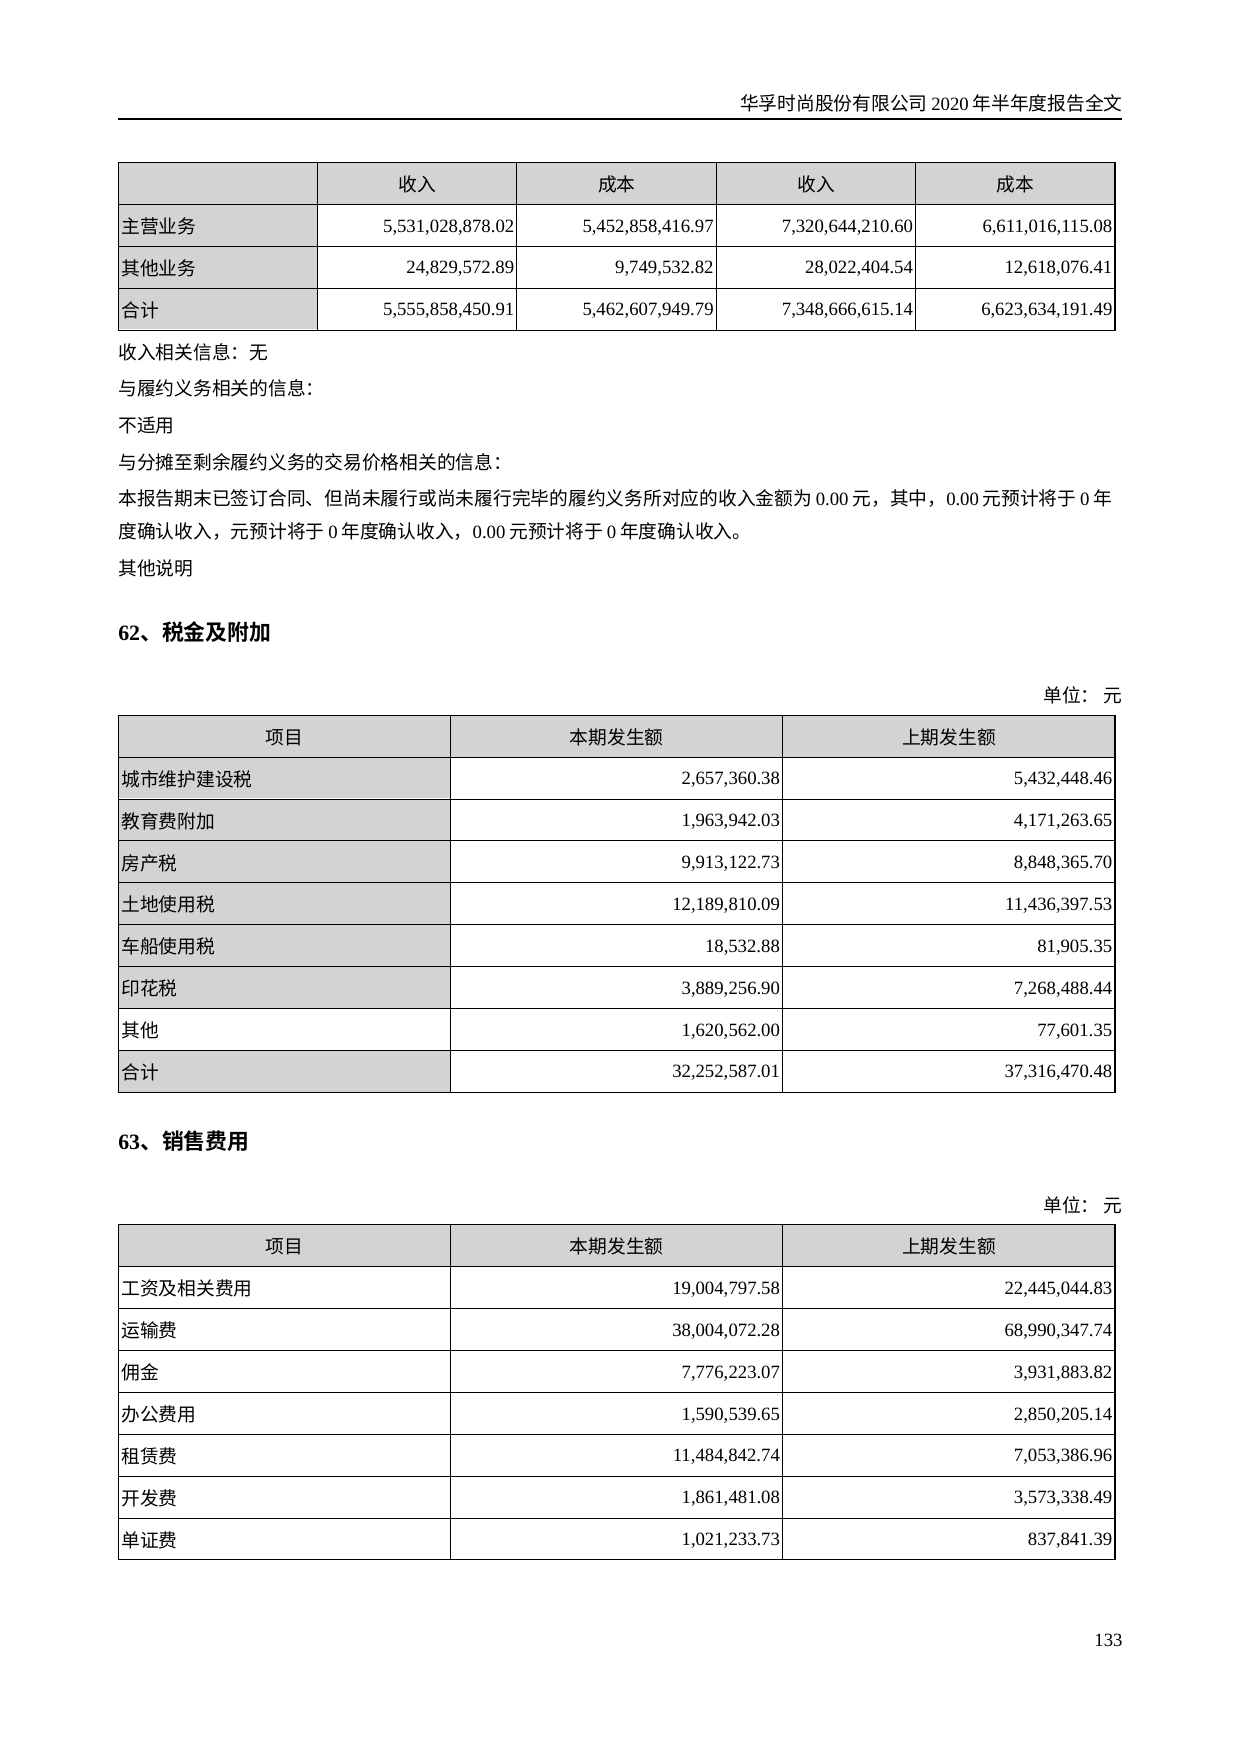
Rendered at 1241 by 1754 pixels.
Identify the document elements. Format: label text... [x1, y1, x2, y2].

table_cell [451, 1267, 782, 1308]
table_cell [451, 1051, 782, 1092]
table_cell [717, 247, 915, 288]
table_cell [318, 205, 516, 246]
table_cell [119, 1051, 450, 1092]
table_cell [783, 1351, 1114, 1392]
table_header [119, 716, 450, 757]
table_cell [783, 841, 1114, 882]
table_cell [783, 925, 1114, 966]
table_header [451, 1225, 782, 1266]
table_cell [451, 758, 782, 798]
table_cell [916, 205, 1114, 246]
text 收入相关信息：无 [118, 335, 1122, 367]
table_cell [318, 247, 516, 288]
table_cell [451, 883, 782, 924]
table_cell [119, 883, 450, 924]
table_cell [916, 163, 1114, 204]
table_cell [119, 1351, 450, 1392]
text 单位： 元 [118, 1188, 1122, 1220]
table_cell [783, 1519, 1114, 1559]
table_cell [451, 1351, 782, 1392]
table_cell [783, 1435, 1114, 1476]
text 本报告期末已签订合同、但尚未履行或尚未履行完毕的履约义务所对应的收入金额为0.00元，其中，0.00元预计将于0年度确认收入，元预计将于0年度确认收入，0.00元预计将于0年度确认收入。 [118, 481, 1122, 546]
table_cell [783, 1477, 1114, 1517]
text 63、销售费用 [118, 1124, 1122, 1156]
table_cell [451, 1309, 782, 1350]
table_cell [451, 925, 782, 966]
text 单位： 元 [118, 678, 1122, 711]
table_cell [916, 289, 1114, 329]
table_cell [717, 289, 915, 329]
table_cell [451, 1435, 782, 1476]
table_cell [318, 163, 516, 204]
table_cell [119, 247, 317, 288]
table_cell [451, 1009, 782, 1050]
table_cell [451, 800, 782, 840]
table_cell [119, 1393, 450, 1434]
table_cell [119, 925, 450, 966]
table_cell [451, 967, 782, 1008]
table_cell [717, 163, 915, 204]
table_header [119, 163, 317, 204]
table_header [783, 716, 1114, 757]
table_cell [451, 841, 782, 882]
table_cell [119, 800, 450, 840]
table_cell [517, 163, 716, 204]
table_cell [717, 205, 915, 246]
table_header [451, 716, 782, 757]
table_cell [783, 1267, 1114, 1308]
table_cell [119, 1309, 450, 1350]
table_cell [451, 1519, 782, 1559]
text 62、税金及附加 [118, 614, 1122, 647]
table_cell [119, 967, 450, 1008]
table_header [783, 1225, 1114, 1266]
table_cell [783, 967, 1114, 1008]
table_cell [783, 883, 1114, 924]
text 与履约义务相关的信息： [118, 371, 1122, 404]
text 不适用 [118, 408, 1122, 441]
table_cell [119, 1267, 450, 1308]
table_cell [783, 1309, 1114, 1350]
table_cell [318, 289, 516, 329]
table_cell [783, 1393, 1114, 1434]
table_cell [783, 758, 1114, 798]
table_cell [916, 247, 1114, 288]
text 其他说明 [118, 551, 1122, 583]
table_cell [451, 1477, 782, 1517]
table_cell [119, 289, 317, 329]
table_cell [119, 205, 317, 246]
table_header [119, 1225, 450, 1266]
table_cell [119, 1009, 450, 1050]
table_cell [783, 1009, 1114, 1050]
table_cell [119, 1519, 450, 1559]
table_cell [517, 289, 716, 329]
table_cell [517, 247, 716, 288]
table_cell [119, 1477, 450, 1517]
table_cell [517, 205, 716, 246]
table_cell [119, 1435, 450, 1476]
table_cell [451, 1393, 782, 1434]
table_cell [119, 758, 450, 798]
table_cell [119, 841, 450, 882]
text 与分摊至剩余履约义务的交易价格相关的信息： [118, 445, 1122, 477]
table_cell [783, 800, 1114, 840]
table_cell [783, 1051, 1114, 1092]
